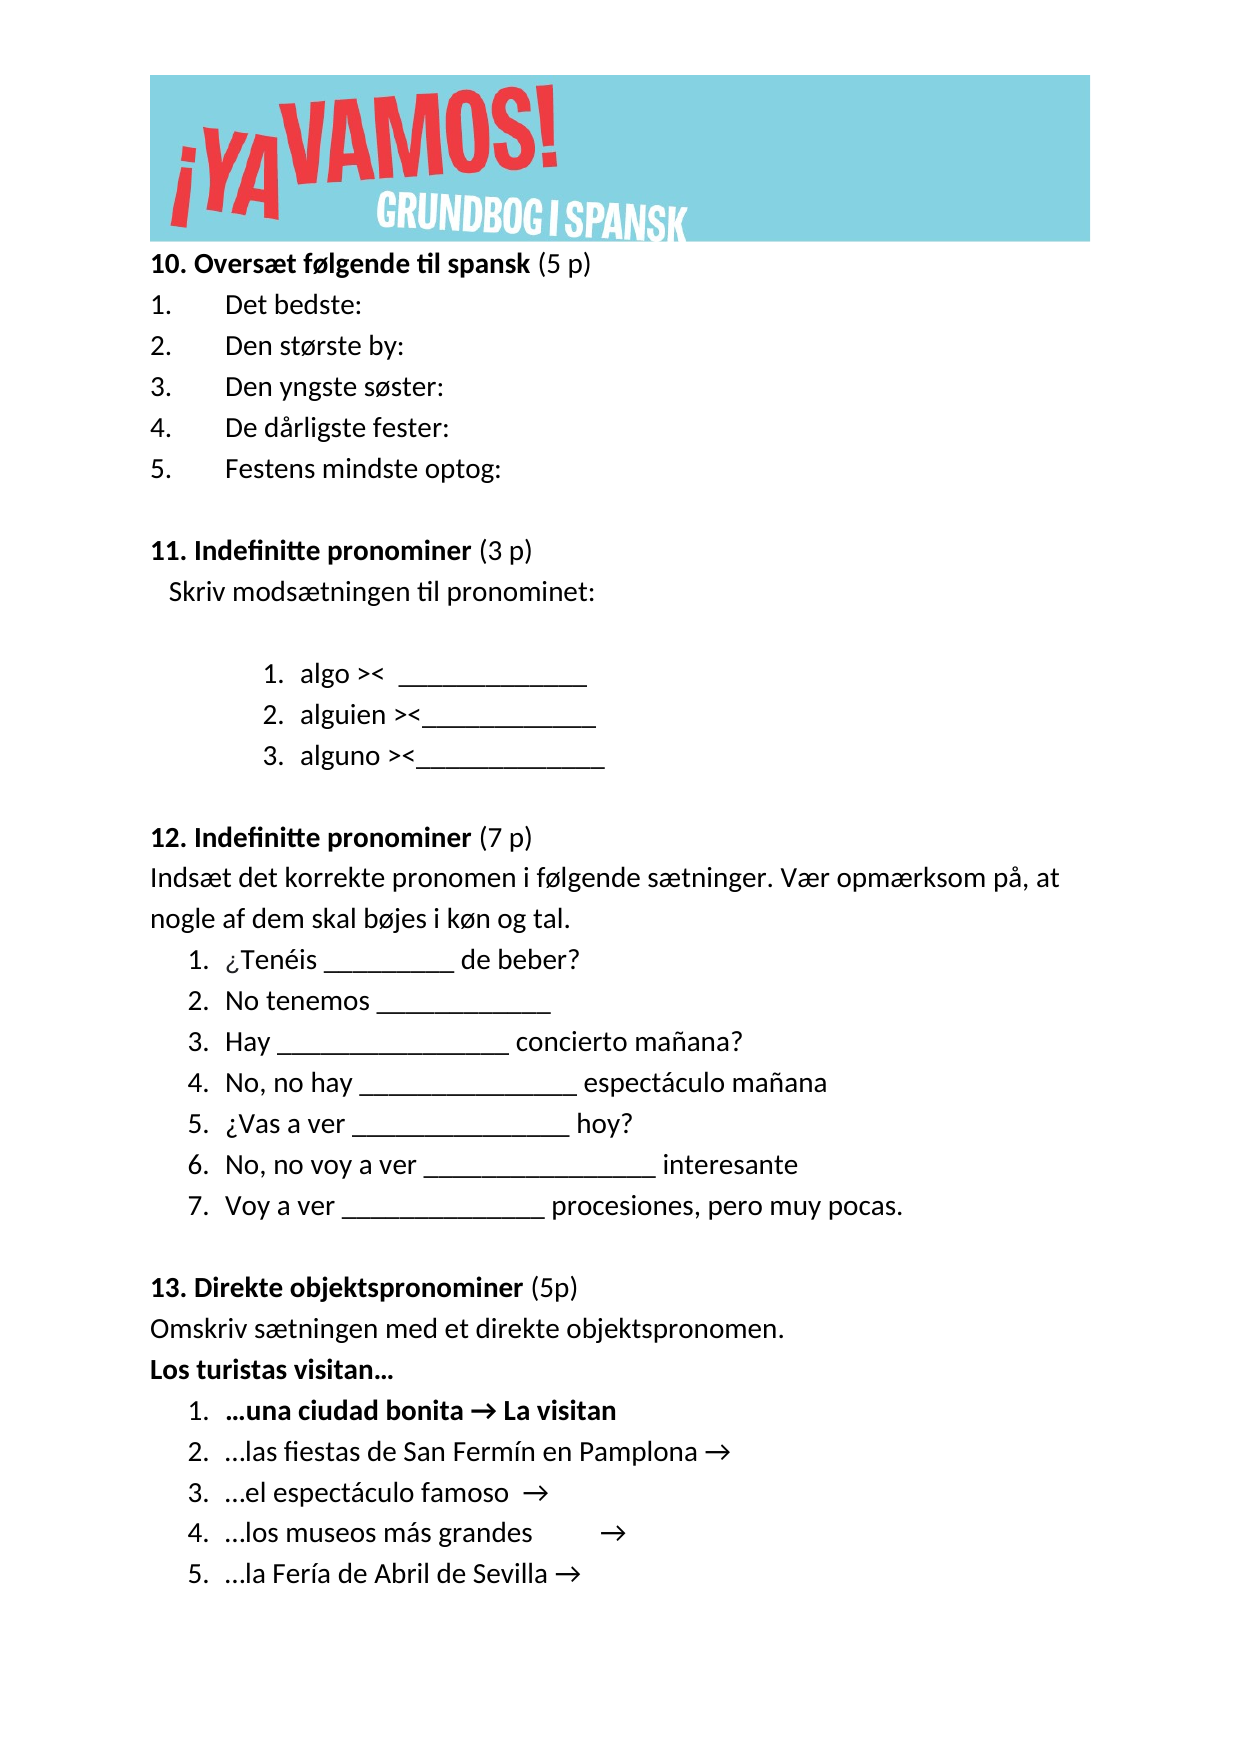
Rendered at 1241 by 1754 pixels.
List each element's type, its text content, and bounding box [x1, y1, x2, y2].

list …el espectáculo famoso → [187, 1474, 1090, 1509]
text 1. Det bedste: [150, 286, 1090, 322]
picture [150, 75, 1091, 242]
text 13. Direkte objektspronominer (5p) [150, 1269, 1090, 1304]
text Omskriv sætningen med et direkte objektspronomen. [150, 1310, 1090, 1346]
text Indsæt det korrekte pronomen i følgende sætninger. Vær opmærksom på, at nogle af dem skal bøjes i køn og tal. [150, 859, 1090, 936]
text 11. Indefinitte pronominer (3 p) [150, 532, 1090, 568]
list …los museos más grandes → [187, 1514, 1090, 1550]
list alguien ><____________ [262, 696, 1090, 731]
list …una ciudad bonita → La visitan [187, 1392, 1090, 1427]
list No, no voy a ver ________________ interesante [187, 1146, 1090, 1182]
list …la Fería de Abril de Sevilla → [187, 1556, 1090, 1591]
list …las fiestas de San Fermín en Pamplona → [187, 1433, 1090, 1468]
list Hay ________________ concierto mañana? [187, 1023, 1090, 1059]
list ¿Vas a ver _______________ hoy? [187, 1105, 1090, 1141]
text Skriv modsætningen til pronominet: [150, 573, 1090, 609]
text 5. Festens mindste optog: [150, 450, 1090, 486]
list alguno ><_____________ [262, 737, 1090, 772]
list No, no hay _______________ espectáculo mañana [187, 1064, 1090, 1100]
list No tenemos ____________ [187, 982, 1090, 1018]
list algo >< _____________ [262, 655, 1090, 691]
text 3. Den yngste søster: [150, 368, 1090, 404]
list Voy a ver ______________ procesiones, pero muy pocas. [187, 1187, 1090, 1223]
text 2. Den største by: [150, 327, 1090, 363]
list ¿Tenéis _________ de beber? [187, 941, 1090, 977]
text 12. Indefinitte pronominer (7 p) [150, 819, 1090, 854]
text 10. Oversæt følgende til spansk (5 p) [150, 246, 1090, 281]
text Los turistas visitan… [150, 1351, 1090, 1386]
text 4. De dårligste fester: [150, 409, 1090, 445]
